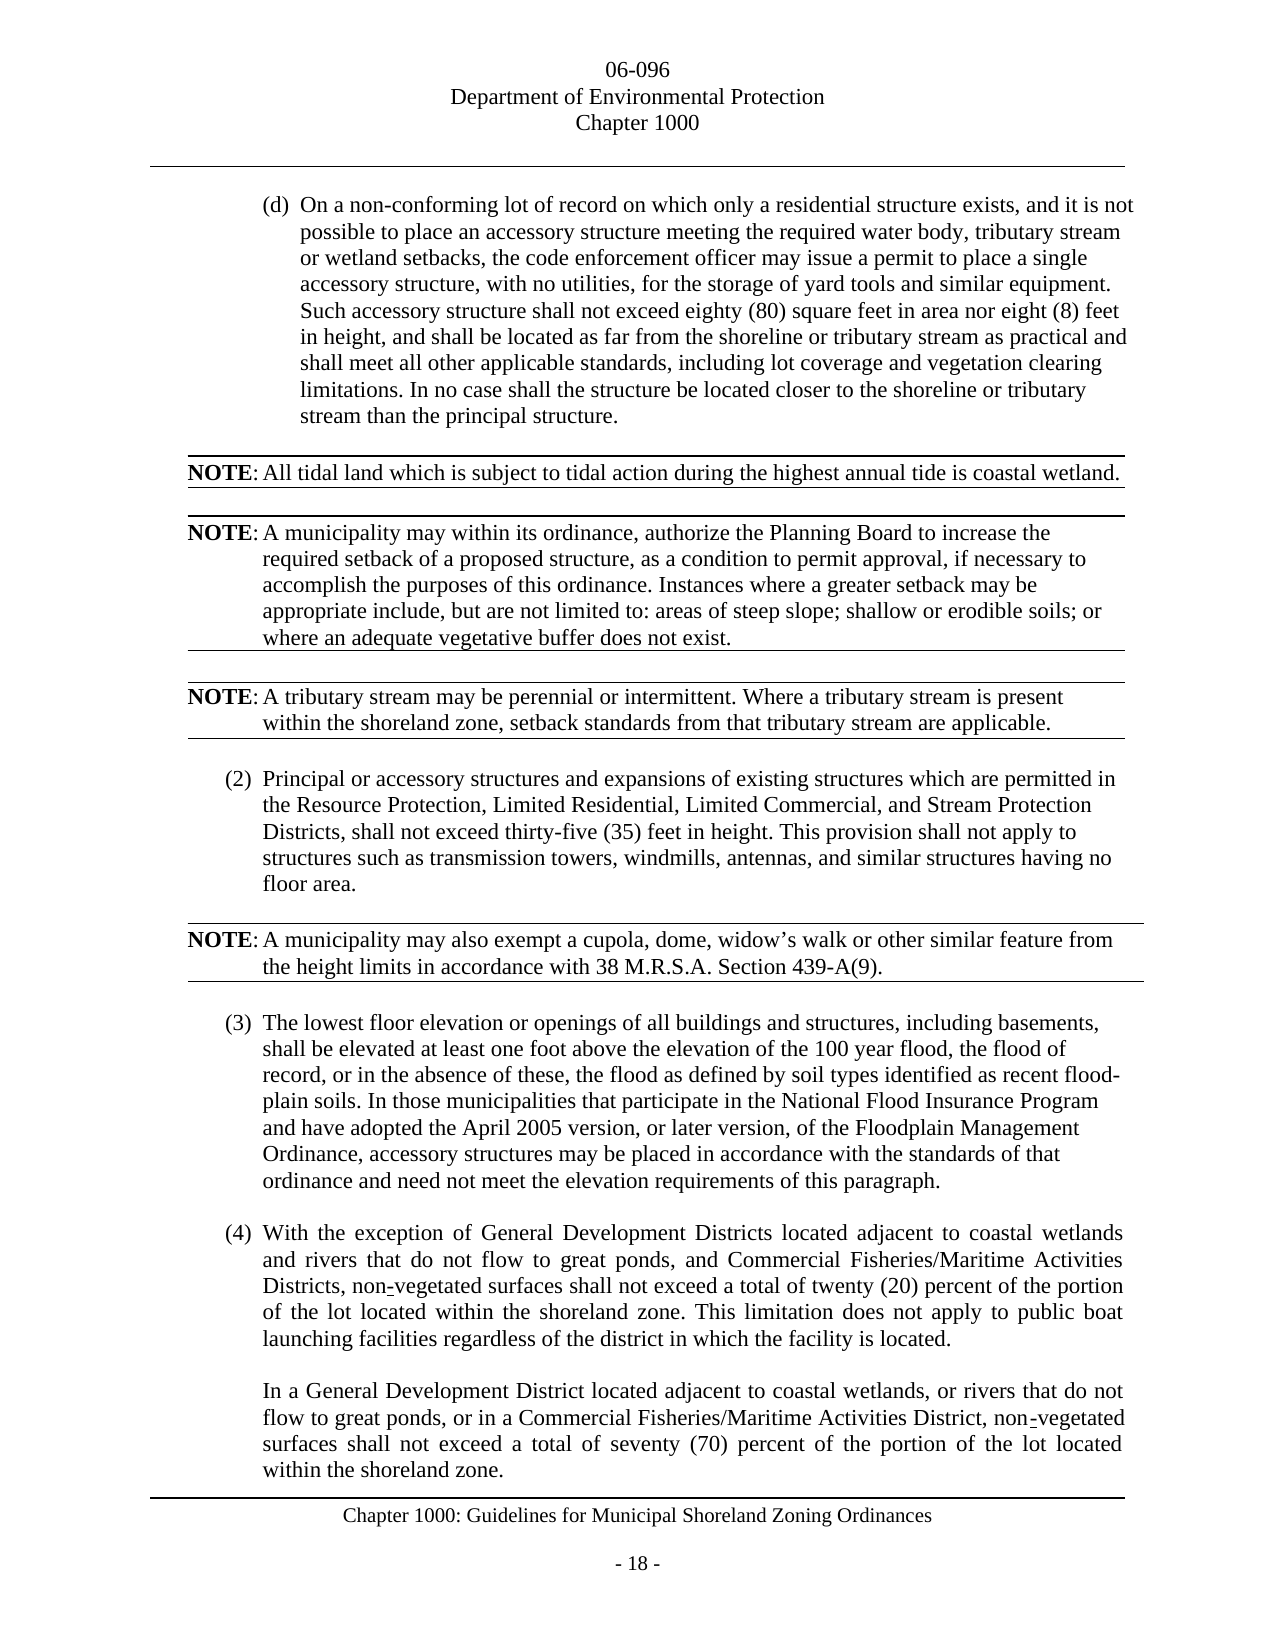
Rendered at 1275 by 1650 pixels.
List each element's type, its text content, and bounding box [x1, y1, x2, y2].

text NOTE: A municipality may also exempt a cupola, dome, widow’s walk or other similar feature from the height limits in accordance with 38 M.R.S.A. Section 439-A(9). [187, 924, 1144, 982]
text In a General Development District located adjacent to coastal wetlands, or rivers that do not flow to great ponds, or in a Commercial Fisheries/Maritime Activities District, non-vegetated surfaces shall not exceed a total of seventy (70) percent of the portion of the lot located within the shoreland zone. [225, 1377, 1125, 1483]
text (3) The lowest floor elevation or openings of all buildings and structures, including basements, shall be elevated at least one foot above the elevation of the 100 year flood, the flood of record, or in the absence of these, the flood as defined by soil types identified as recent flood-plain soils. In those municipalities that participate in the National Flood Insurance Program and have adopted the April 2005 version, or later version, of the Floodplain Management Ordinance, accessory structures may be placed in accordance with the standards of that ordinance and need not meet the elevation requirements of this paragraph. [225, 1008, 1125, 1193]
text (d) On a non-conforming lot of record on which only a residential structure exists, and it is not possible to place an accessory structure meeting the required water body, tributary stream or wetland setbacks, the code enforcement officer may issue a permit to place a single accessory structure, with no utilities, for the storage of yard tools and similar equipment. Such accessory structure shall not exceed eighty (80) square feet in area nor eight (8) feet in height, and shall be located as far from the shoreline or tributary stream as practical and shall meet all other applicable standards, including lot coverage and vegetation clearing limitations. In no case shall the structure be located closer to the shoreline or tributary stream than the principal structure. [262, 191, 1144, 428]
text (4) With the exception of General Development Districts located adjacent to coastal wetlands and rivers that do not flow to great ponds, and Commercial Fisheries/Maritime Activities Districts, non-vegetated surfaces shall not exceed a total of twenty (20) percent of the portion of the lot located within the shoreland zone. This limitation does not apply to public boat launching facilities regardless of the district in which the facility is located. [225, 1219, 1125, 1351]
text NOTE: A tributary stream may be perennial or intermittent. Where a tributary stream is present within the shoreland zone, setback standards from that tributary stream are applicable. [187, 683, 1125, 739]
text (2) Principal or accessory structures and expansions of existing structures which are permitted in the Resource Protection, Limited Residential, Limited Commercial, and Stream Protection Districts, shall not exceed thirty-five (35) feet in height. This provision shall not apply to structures such as transmission towers, windmills, antennas, and similar structures having no floor area. [225, 765, 1144, 897]
text NOTE: A municipality may within its ordinance, authorize the Planning Board to increase the required setback of a proposed structure, as a condition to permit approval, if necessary to accomplish the purposes of this ordinance. Instances where a greater setback may be appropriate include, but are not limited to: areas of steep slope; shallow or erodible soils; or where an adequate vegetative buffer does not exist. [187, 516, 1125, 650]
text NOTE: All tidal land which is subject to tidal action during the highest annual tide is coastal wetland. [187, 456, 1125, 488]
